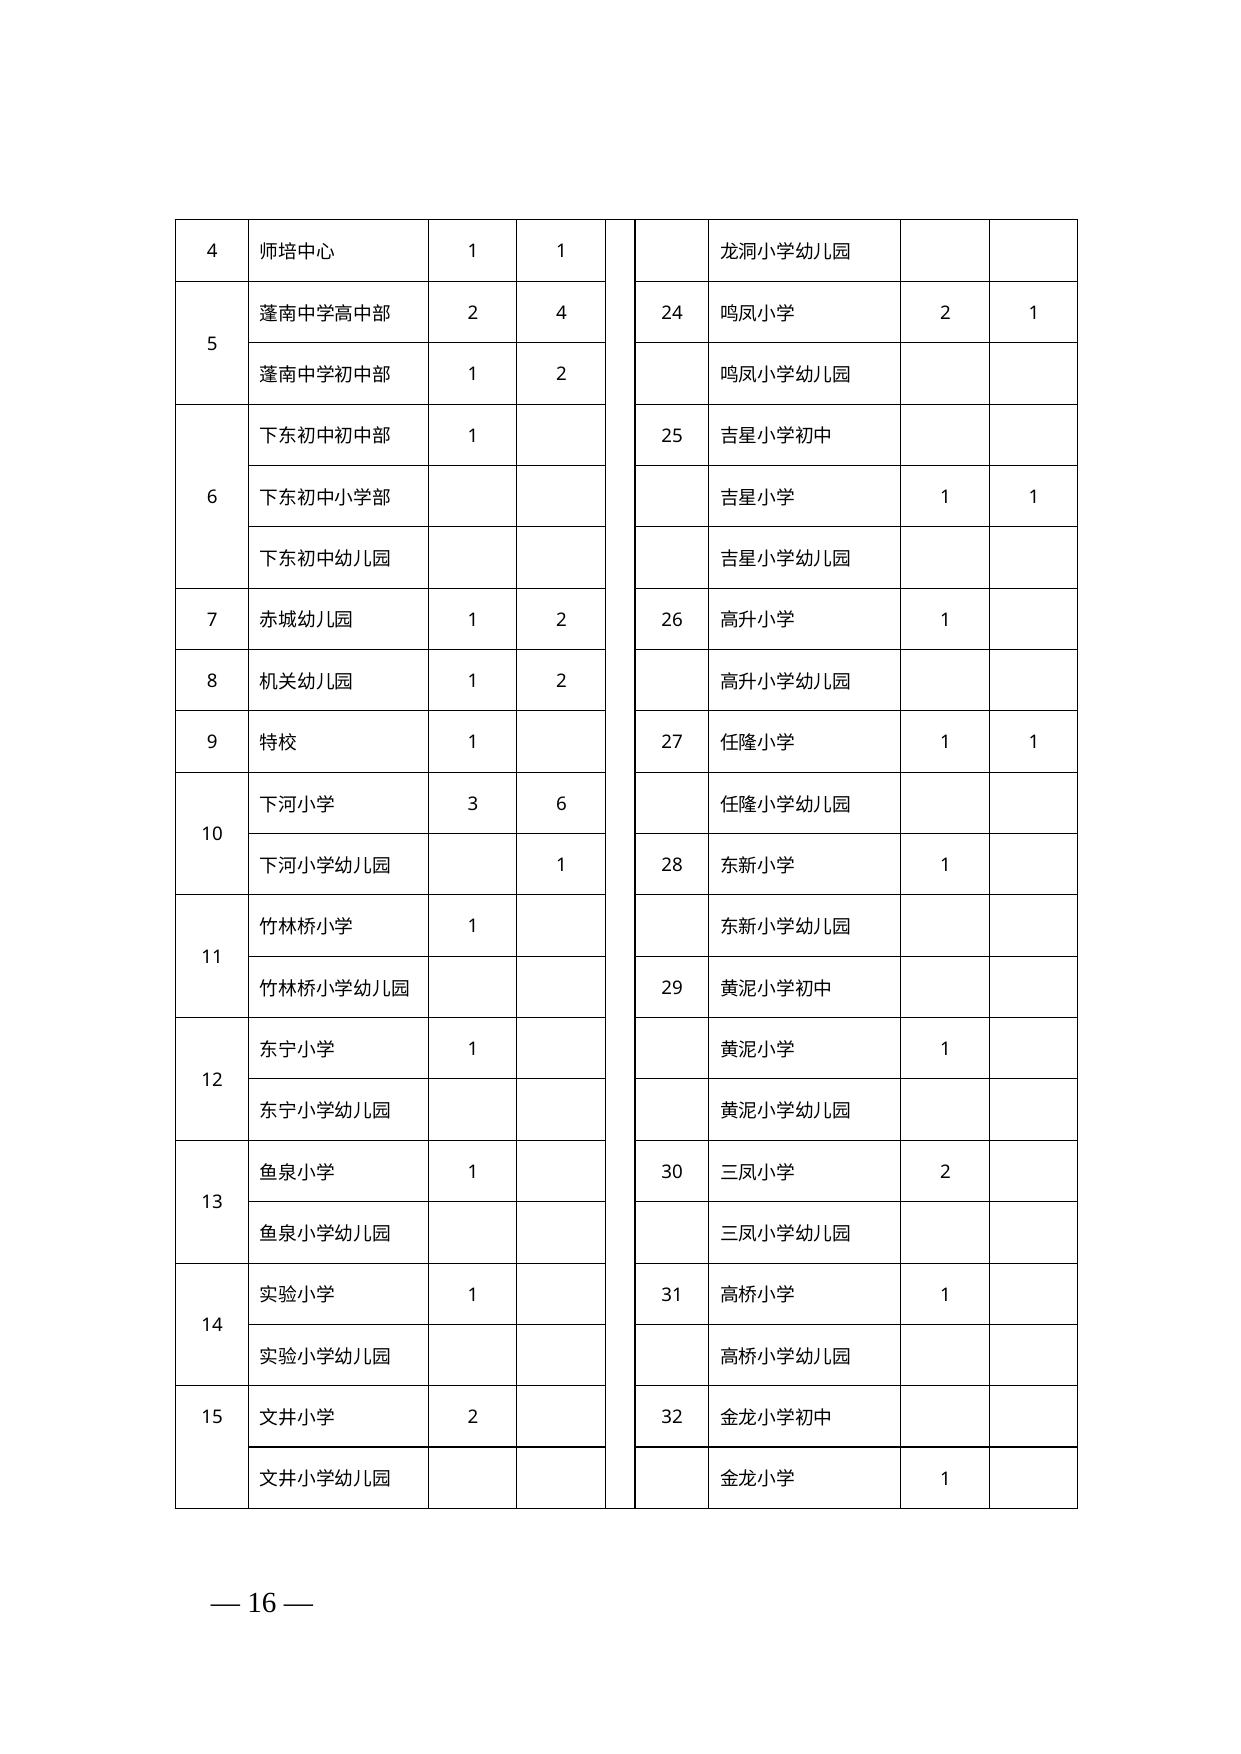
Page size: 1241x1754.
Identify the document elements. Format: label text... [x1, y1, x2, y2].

table_cell 3 [429, 773, 516, 833]
table_cell [429, 1079, 516, 1140]
table_cell [636, 1202, 708, 1262]
table_cell 高升小学幼儿园 [709, 650, 900, 710]
table_cell 下东初中幼儿园 [249, 527, 428, 587]
table_cell 2 [517, 650, 605, 710]
table_cell 1 [901, 711, 989, 772]
table_cell 金龙小学 [709, 1448, 900, 1508]
table_cell 下东初中小学部 [249, 466, 428, 526]
table_cell 1 [429, 405, 516, 465]
table_cell [990, 527, 1077, 587]
table_cell [636, 1079, 708, 1140]
table_cell 鸣凤小学 [709, 282, 900, 342]
table_cell [901, 1202, 989, 1262]
table_cell 鱼泉小学 [249, 1141, 428, 1201]
table_cell 竹林桥小学 [249, 895, 428, 956]
table_cell [636, 527, 708, 587]
table_cell [901, 773, 989, 833]
table_cell [517, 1202, 605, 1262]
table_cell [429, 1202, 516, 1262]
table_cell [901, 1079, 989, 1140]
table_cell 1 [517, 220, 605, 281]
table_cell [990, 895, 1077, 956]
table_cell [517, 466, 605, 526]
table_cell 高桥小学 [709, 1264, 900, 1324]
table_cell 2 [517, 589, 605, 649]
table_cell 黄泥小学 [709, 1018, 900, 1078]
table_cell [517, 1141, 605, 1201]
table_cell 师培中心 [249, 220, 428, 281]
table_cell 龙洞小学幼儿园 [709, 220, 900, 281]
table_cell [429, 834, 516, 894]
table_cell 2 [901, 1141, 989, 1201]
table_cell [429, 466, 516, 526]
table_cell 鱼泉小学幼儿园 [249, 1202, 428, 1262]
table_cell 任隆小学 [709, 711, 900, 772]
table_cell [990, 405, 1077, 465]
table_cell 1 [901, 1264, 989, 1324]
table_cell 竹林桥小学幼儿园 [249, 957, 428, 1017]
table_cell 1 [990, 711, 1077, 772]
table_cell [990, 650, 1077, 710]
table_cell [636, 650, 708, 710]
table_cell [517, 405, 605, 465]
table_cell [517, 1386, 605, 1446]
table_cell 1 [517, 834, 605, 894]
table_cell 1 [429, 1264, 516, 1324]
table_cell 1 [901, 1018, 989, 1078]
table_cell [517, 957, 605, 1017]
table_cell 1 [429, 650, 516, 710]
table_cell 1 [429, 895, 516, 956]
table_cell [636, 1018, 708, 1078]
table_cell 25 [636, 405, 708, 465]
table_cell 下河小学幼儿园 [249, 834, 428, 894]
table_cell 14 [176, 1264, 248, 1385]
table_cell 赤城幼儿园 [249, 589, 428, 649]
table_cell [990, 773, 1077, 833]
table_cell [636, 773, 708, 833]
table_cell 东新小学幼儿园 [709, 895, 900, 956]
table_cell 4 [176, 220, 248, 281]
table_cell 6 [517, 773, 605, 833]
table_cell 吉星小学初中 [709, 405, 900, 465]
table_cell 1 [429, 1018, 516, 1078]
table_cell 金龙小学初中 [709, 1386, 900, 1446]
table_cell 6 [176, 405, 248, 587]
table_cell [517, 1264, 605, 1324]
table_cell 1 [901, 1448, 989, 1508]
table_cell [901, 405, 989, 465]
table_cell 文井小学 [249, 1386, 428, 1446]
table_cell [990, 343, 1077, 403]
table_cell 30 [636, 1141, 708, 1201]
table_cell 文井小学幼儿园 [249, 1448, 428, 1508]
table_cell [429, 1325, 516, 1385]
table_cell 15 [176, 1386, 248, 1508]
table_cell [901, 343, 989, 403]
table_cell 东新小学 [709, 834, 900, 894]
table_cell 下东初中初中部 [249, 405, 428, 465]
table_cell 2 [429, 282, 516, 342]
table_cell 黄泥小学初中 [709, 957, 900, 1017]
table_cell [517, 1018, 605, 1078]
table_cell 三凤小学幼儿园 [709, 1202, 900, 1262]
table_cell 7 [176, 589, 248, 649]
table_cell 13 [176, 1141, 248, 1262]
table_cell 东宁小学 [249, 1018, 428, 1078]
table_cell [990, 220, 1077, 281]
table_cell 2 [517, 343, 605, 403]
table_cell 27 [636, 711, 708, 772]
table_cell [990, 1264, 1077, 1324]
table_cell [901, 957, 989, 1017]
table_cell 1 [429, 589, 516, 649]
table_cell 26 [636, 589, 708, 649]
table_cell [429, 1448, 516, 1508]
table_cell 东宁小学幼儿园 [249, 1079, 428, 1140]
table_cell [636, 466, 708, 526]
table_cell 8 [176, 650, 248, 710]
table_cell [636, 895, 708, 956]
table_cell [901, 895, 989, 956]
table_cell [517, 1325, 605, 1385]
table_cell 2 [901, 282, 989, 342]
table_cell [990, 1141, 1077, 1201]
table_cell 下河小学 [249, 773, 428, 833]
table_cell 高升小学 [709, 589, 900, 649]
table_cell [990, 834, 1077, 894]
table_cell 24 [636, 282, 708, 342]
table_cell 蓬南中学初中部 [249, 343, 428, 403]
table_cell 28 [636, 834, 708, 894]
table_cell 1 [901, 834, 989, 894]
table_cell [990, 1202, 1077, 1262]
table_cell 机关幼儿园 [249, 650, 428, 710]
table_cell [517, 711, 605, 772]
table_cell 三凤小学 [709, 1141, 900, 1201]
table_cell 1 [901, 466, 989, 526]
table_cell 9 [176, 711, 248, 772]
table_cell [990, 1386, 1077, 1446]
table_cell [901, 650, 989, 710]
table_cell 10 [176, 773, 248, 894]
table_cell 黄泥小学幼儿园 [709, 1079, 900, 1140]
table_cell [517, 895, 605, 956]
table_cell [517, 527, 605, 587]
table_cell [990, 589, 1077, 649]
table_cell 实验小学 [249, 1264, 428, 1324]
table_cell 吉星小学幼儿园 [709, 527, 900, 587]
table_cell [990, 1325, 1077, 1385]
table_cell 2 [429, 1386, 516, 1446]
table_cell [636, 1325, 708, 1385]
table_cell 1 [429, 220, 516, 281]
table_cell 31 [636, 1264, 708, 1324]
table_cell 实验小学幼儿园 [249, 1325, 428, 1385]
table_cell 5 [176, 282, 248, 403]
table_cell 蓬南中学高中部 [249, 282, 428, 342]
table_cell [517, 1448, 605, 1508]
table_cell [990, 957, 1077, 1017]
table_cell 1 [429, 1141, 516, 1201]
table_cell 鸣凤小学幼儿园 [709, 343, 900, 403]
table_cell 4 [517, 282, 605, 342]
table_cell [636, 1448, 708, 1508]
table_cell 12 [176, 1018, 248, 1140]
table_cell [429, 957, 516, 1017]
table_cell [901, 1386, 989, 1446]
table_cell 1 [990, 466, 1077, 526]
table_cell [636, 343, 708, 403]
table_cell [517, 1079, 605, 1140]
table_cell [990, 1079, 1077, 1140]
table_cell [990, 1448, 1077, 1508]
table_cell [636, 220, 708, 281]
table_cell 11 [176, 895, 248, 1017]
table_cell [901, 220, 989, 281]
table_cell [901, 1325, 989, 1385]
table_cell [429, 527, 516, 587]
table_cell 1 [990, 282, 1077, 342]
table_cell 32 [636, 1386, 708, 1446]
table_cell 任隆小学幼儿园 [709, 773, 900, 833]
table_cell 1 [901, 589, 989, 649]
table_cell 1 [429, 711, 516, 772]
table_cell 1 [429, 343, 516, 403]
table_cell 特校 [249, 711, 428, 772]
table_cell 吉星小学 [709, 466, 900, 526]
table_cell [901, 527, 989, 587]
table_cell [990, 1018, 1077, 1078]
table_cell 29 [636, 957, 708, 1017]
table_cell 高桥小学幼儿园 [709, 1325, 900, 1385]
